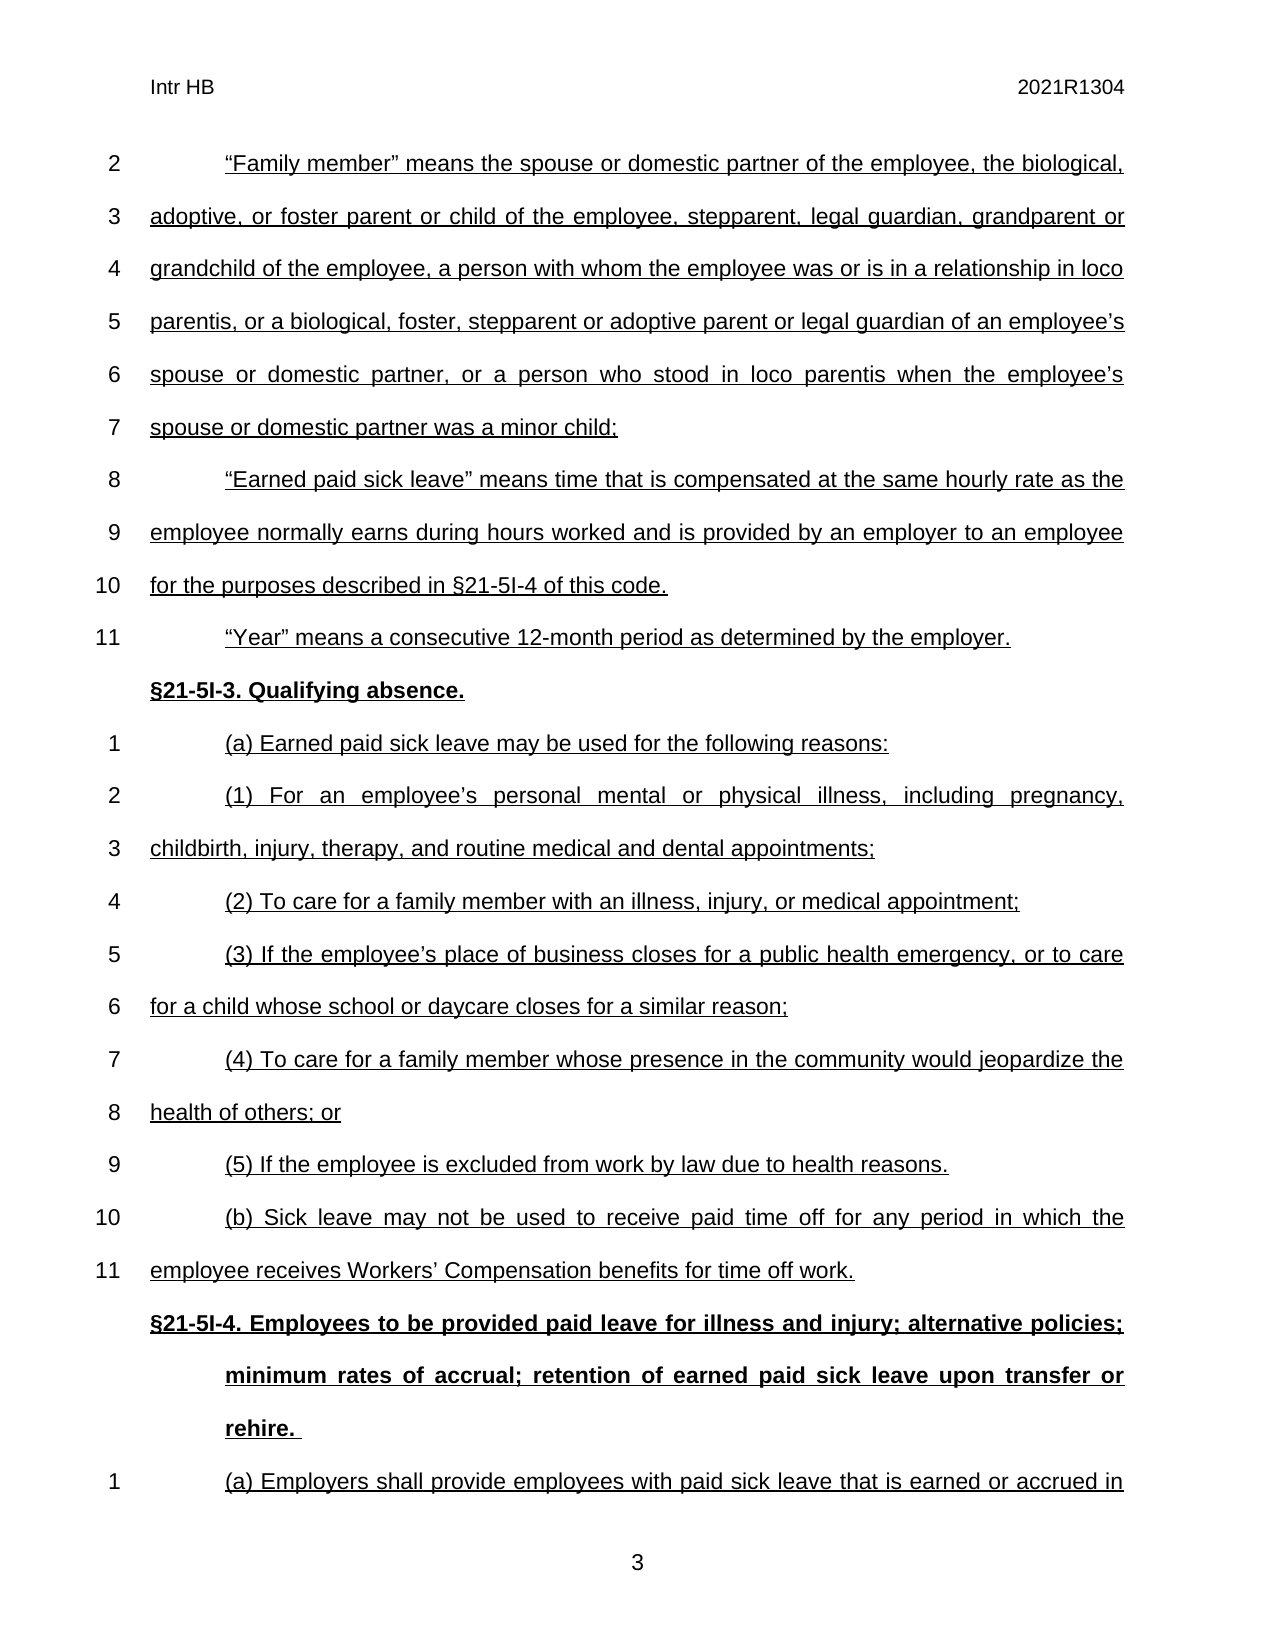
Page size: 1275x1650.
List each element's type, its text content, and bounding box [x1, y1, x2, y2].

text (4) To care for a family member whose presence in the community would jeopardize the health of others; or [150, 1046, 1125, 1125]
subtitle §21-5I-4. Employees to be provided paid leave for illness and injury; alternative policies; minimum rates of accrual; retention of earned paid sick leave upon transfer or rehire. [150, 1309, 1125, 1441]
text “Family member” means the spouse or domestic partner of the employee, the biological, adoptive, or foster parent or child of the employee, stepparent, legal guardian, grandparent or grandchild of the employee, a person with whom the employee was or is in a relationship in loco parentis, or a biological, foster, stepparent or adoptive parent or legal guardian of an employee’s spouse or domestic partner, or a person who stood in loco parentis when the employee’s spouse or domestic partner was a minor child; [150, 150, 1125, 225]
text (5) If the employee is excluded from work by law due to health reasons. [150, 1151, 1125, 1178]
text (b) Sick leave may not be used to receive paid time off for any period in which the employee receives Workers’ Compensation benefits for time off work. [150, 1204, 1125, 1283]
subtitle §21-5I-3. Qualifying absence. [150, 677, 1125, 703]
text (3) If the employee’s place of business closes for a public health emergency, or to care for a child whose school or daycare closes for a similar reason; [150, 941, 1125, 1020]
text (2) To care for a family member with an illness, injury, or medical appointment; [150, 888, 1125, 914]
text “Year” means a consecutive 12-month period as determined by the employer. [150, 624, 1125, 651]
text (a) Earned paid sick leave may be used for the following reasons: [150, 730, 1125, 756]
text “Family member” means the spouse or domestic partner of the employee, the biological, adoptive, or foster parent or child of the employee, stepparent, legal guardian, grandparent or grandchild of the employee, a person with whom the employee was or is in a relationship in loco parentis, or a biological, foster, stepparent or adoptive parent or legal guardian of an employee’s spouse or domestic partner, or a person who stood in loco parentis when the employee’s spouse or domestic partner was a minor child; [150, 227, 1125, 331]
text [150, 1468, 1125, 1494]
text (1) For an employee’s personal mental or physical illness, including pregnancy, childbirth, injury, therapy, and routine medical and dental appointments; [150, 782, 1125, 862]
text “Family member” means the spouse or domestic partner of the employee, the biological, adoptive, or foster parent or child of the employee, stepparent, legal guardian, grandparent or grandchild of the employee, a person with whom the employee was or is in a relationship in loco parentis, or a biological, foster, stepparent or adoptive parent or legal guardian of an employee’s spouse or domestic partner, or a person who stood in loco parentis when the employee’s spouse or domestic partner was a minor child; [150, 332, 1125, 440]
text “Earned paid sick leave” means time that is compensated at the same hourly rate as the employee normally earns during hours worked and is provided by an employer to an employee for the purposes described in §21-5I-4 of this code. [150, 466, 1125, 598]
